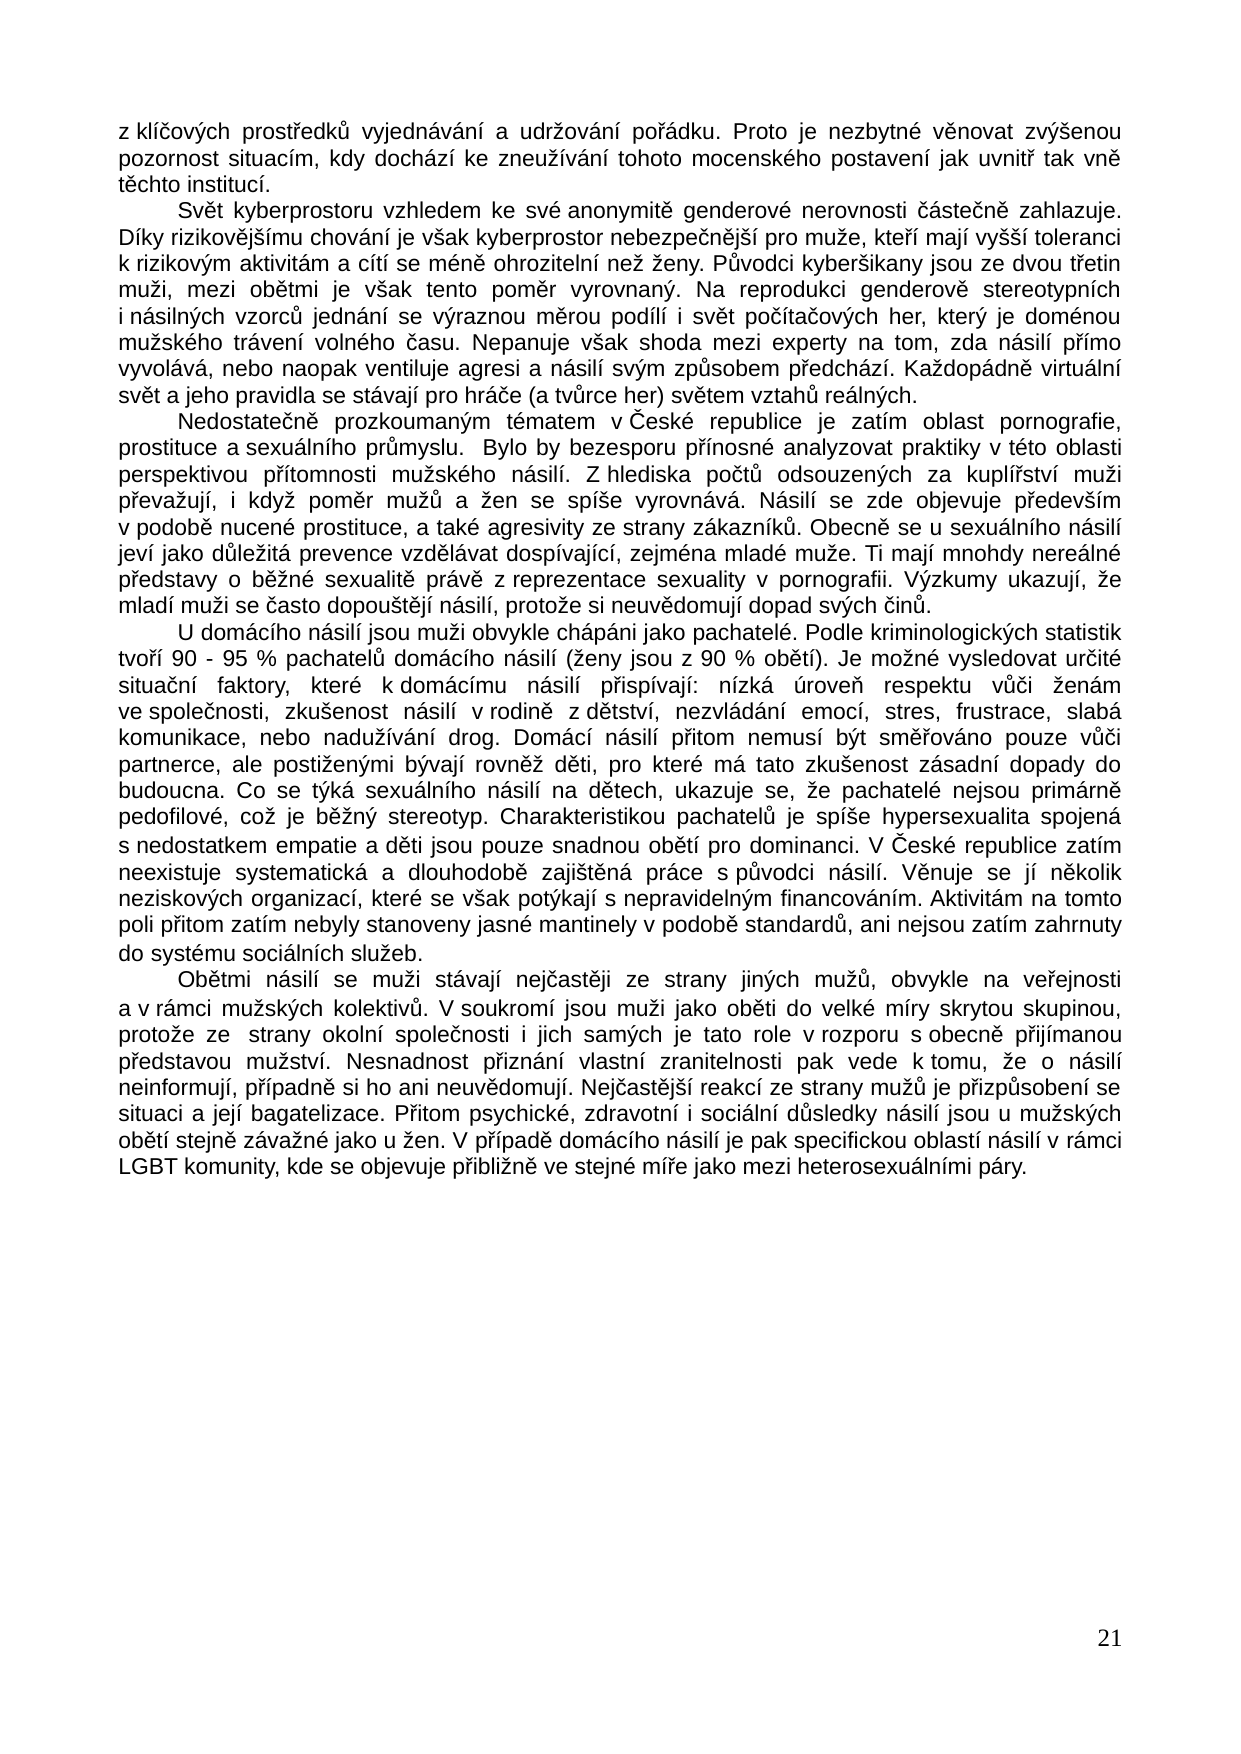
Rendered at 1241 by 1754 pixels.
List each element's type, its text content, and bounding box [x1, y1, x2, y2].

list Svět kyberprostoru vzhledem ke své anonymitě genderové nerovnosti částečně zahlazuje. Díky rizikovějšímu chování je však kyberprostor nebezpečnější pro muže, kteří mají vyšší toleranci k rizikovým aktivitám a cítí se méně ohrozitelní než ženy. Původci kyberšikany jsou ze dvou třetin muži, mezi obětmi je však tento poměr vyrovnaný. Na reprodukci genderově stereotypních i násilných vzorců jednání se výraznou měrou podílí i svět počítačových her, který je doménou mužského trávení volného času. Nepanuje však shoda mezi experty na tom, zda násilí přímo vyvolává, nebo naopak ventiluje agresi a násilí svým způsobem předchází. Každopádně virtuální svět a jeho pravidla se stávají pro hráče (a tvůrce her) světem vztahů reálných. [118, 197, 1122, 408]
list Obětmi násilí se muži stávají nejčastěji ze strany jiných mužů, obvykle na veřejnosti a v rámci mužských kolektivů. V soukromí jsou muži jako oběti do velké míry skrytou skupinou, protože ze strany okolní společnosti i jich samých je tato role v rozporu s obecně přijímanou představou mužství. Nesnadnost přiznání vlastní zranitelnosti pak vede k tomu, že o násilí neinformují, případně si ho ani neuvědomují. Nejčastější reakcí ze strany mužů je přizpůsobení se situaci a její bagatelizace. Přitom psychické, zdravotní i sociální důsledky násilí jsou u mužských obětí stejně závažné jako u žen. V případě domácího násilí je pak specifickou oblastí násilí v rámci LGBT komunity, kde se objevuje přibližně ve stejné míře jako mezi heterosexuálními páry. [118, 966, 1122, 1179]
list Nedostatečně prozkoumaným tématem v České republice je zatím oblast pornografie, prostituce a sexuálního průmyslu. Bylo by bezesporu přínosné analyzovat praktiky v této oblasti perspektivou přítomnosti mužského násilí. Z hlediska počtů odsouzených za kuplířství muži převažují, i když poměr mužů a žen se spíše vyrovnává. Násilí se zde objevuje především v podobě nucené prostituce, a také agresivity ze strany zákazníků. Obecně se u sexuálního násilí jeví jako důležitá prevence vzdělávat dospívající, zejména mladé muže. Ti mají mnohdy nereálné představy o běžné sexualitě právě z reprezentace sexuality v pornografii. Výzkumy ukazují, že mladí muži se často dopouštějí násilí, protože si neuvědomují dopad svých činů. [118, 408, 1122, 619]
list U domácího násilí jsou muži obvykle chápáni jako pachatelé. Podle kriminologických statistik tvoří 90 - 95 % pachatelů domácího násilí (ženy jsou z 90 % obětí). Je možné vysledovat určité situační faktory, které k domácímu násilí přispívají: nízká úroveň respektu vůči ženám ve společnosti, zkušenost násilí v rodině z dětství, nezvládání emocí, stres, frustrace, slabá komunikace, nebo nadužívání drog. Domácí násilí přitom nemusí být směřováno pouze vůči partnerce, ale postiženými bývají rovněž děti, pro které má tato zkušenost zásadní dopady do budoucna. Co se týká sexuálního násilí na dětech, ukazuje se, že pachatelé nejsou primárně pedofilové, což je běžný stereotyp. Charakteristikou pachatelů je spíše hypersexualita spojená s nedostatkem empatie a děti jsou pouze snadnou obětí pro dominanci. V České republice zatím neexistuje systematická a dlouhodobě zajištěná práce s původci násilí. Věnuje se jí několik neziskových organizací, které se však potýkají s nepravidelným financováním. Aktivitám na tomto poli přitom zatím nebyly stanoveny jasné mantinely v podobě standardů, ani nejsou zatím zahrnuty do systému sociálních služeb. [118, 619, 1122, 966]
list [118, 118, 1122, 197]
